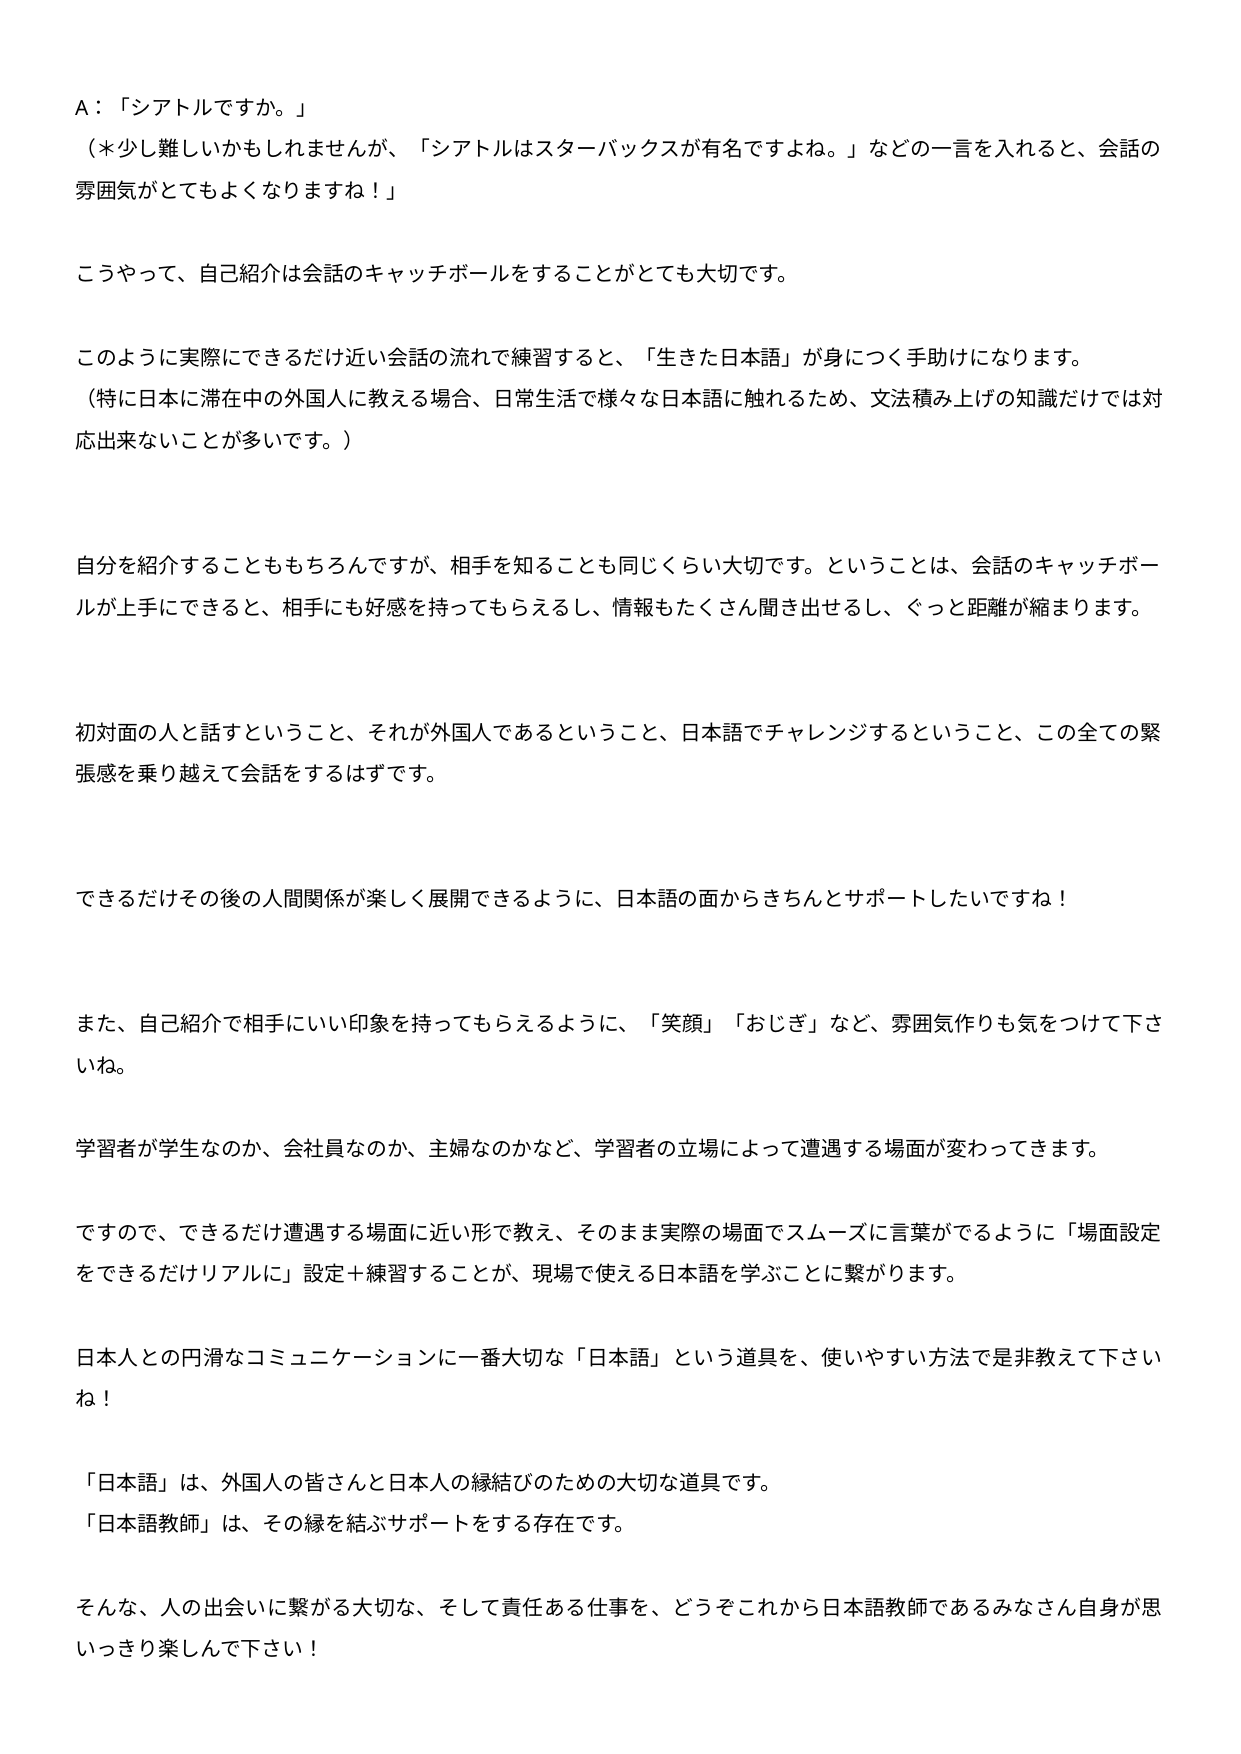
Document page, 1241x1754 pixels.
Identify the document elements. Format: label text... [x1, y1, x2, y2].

text 学習者が学生なのか、会社員なのか、主婦なのかなど、学習者の立場によって遭遇する場面が変わってきます。 [75, 1127, 1165, 1169]
text （特に日本に滞在中の外国人に教える場合、日常生活で様々な日本語に触れるため、文法積み上げの知識だけでは対応出来ないことが多いです。） [75, 377, 1165, 460]
text そんな、人の出会いに繋がる大切な、そして責任ある仕事を、どうぞこれから日本語教師であるみなさん自身が思いっきり楽しんで下さい！ [75, 1585, 1165, 1669]
text 日本人との円滑なコミュニケーションに一番大切な「日本語」という道具を、使いやすい方法で是非教えて下さいね！ [75, 1335, 1165, 1419]
text 「日本語教師」は、その縁を結ぶサポートをする存在です。 [75, 1502, 1165, 1544]
text このように実際にできるだけ近い会話の流れで練習すると、「生きた日本語」が身につく手助けになります。 [75, 335, 1165, 377]
text また、自己紹介で相手にいい印象を持ってもらえるように、「笑顔」「おじぎ」など、雰囲気作りも気をつけて下さいね。 [75, 1002, 1165, 1085]
text できるだけその後の人間関係が楽しく展開できるように、日本語の面からきちんとサポートしたいですね！ [75, 877, 1165, 919]
text 自分を紹介することももちろんですが、相手を知ることも同じくらい大切です。ということは、会話のキャッチボールが上手にできると、相手にも好感を持ってもらえるし、情報もたくさん聞き出せるし、ぐっと距離が縮まります。 [75, 544, 1165, 627]
text 「日本語」は、外国人の皆さんと日本人の縁結びのための大切な道具です。 [75, 1460, 1165, 1502]
text （＊少し難しいかもしれませんが、「シアトルはスターバックスが有名ですよね。」などの一言を入れると、会話の雰囲気がとてもよくなりますね！」 [75, 127, 1165, 210]
text A：「シアトルですか。」 [75, 85, 1165, 127]
text ですので、できるだけ遭遇する場面に近い形で教え、そのまま実際の場面でスムーズに言葉がでるように「場面設定をできるだけリアルに」設定＋練習することが、現場で使える日本語を学ぶことに繋がります。 [75, 1210, 1165, 1294]
text こうやって、自己紹介は会話のキャッチボールをすることがとても大切です。 [75, 252, 1165, 294]
text 初対面の人と話すということ、それが外国人であるということ、日本語でチャレンジするということ、この全ての緊張感を乗り越えて会話をするはずです。 [75, 710, 1165, 794]
